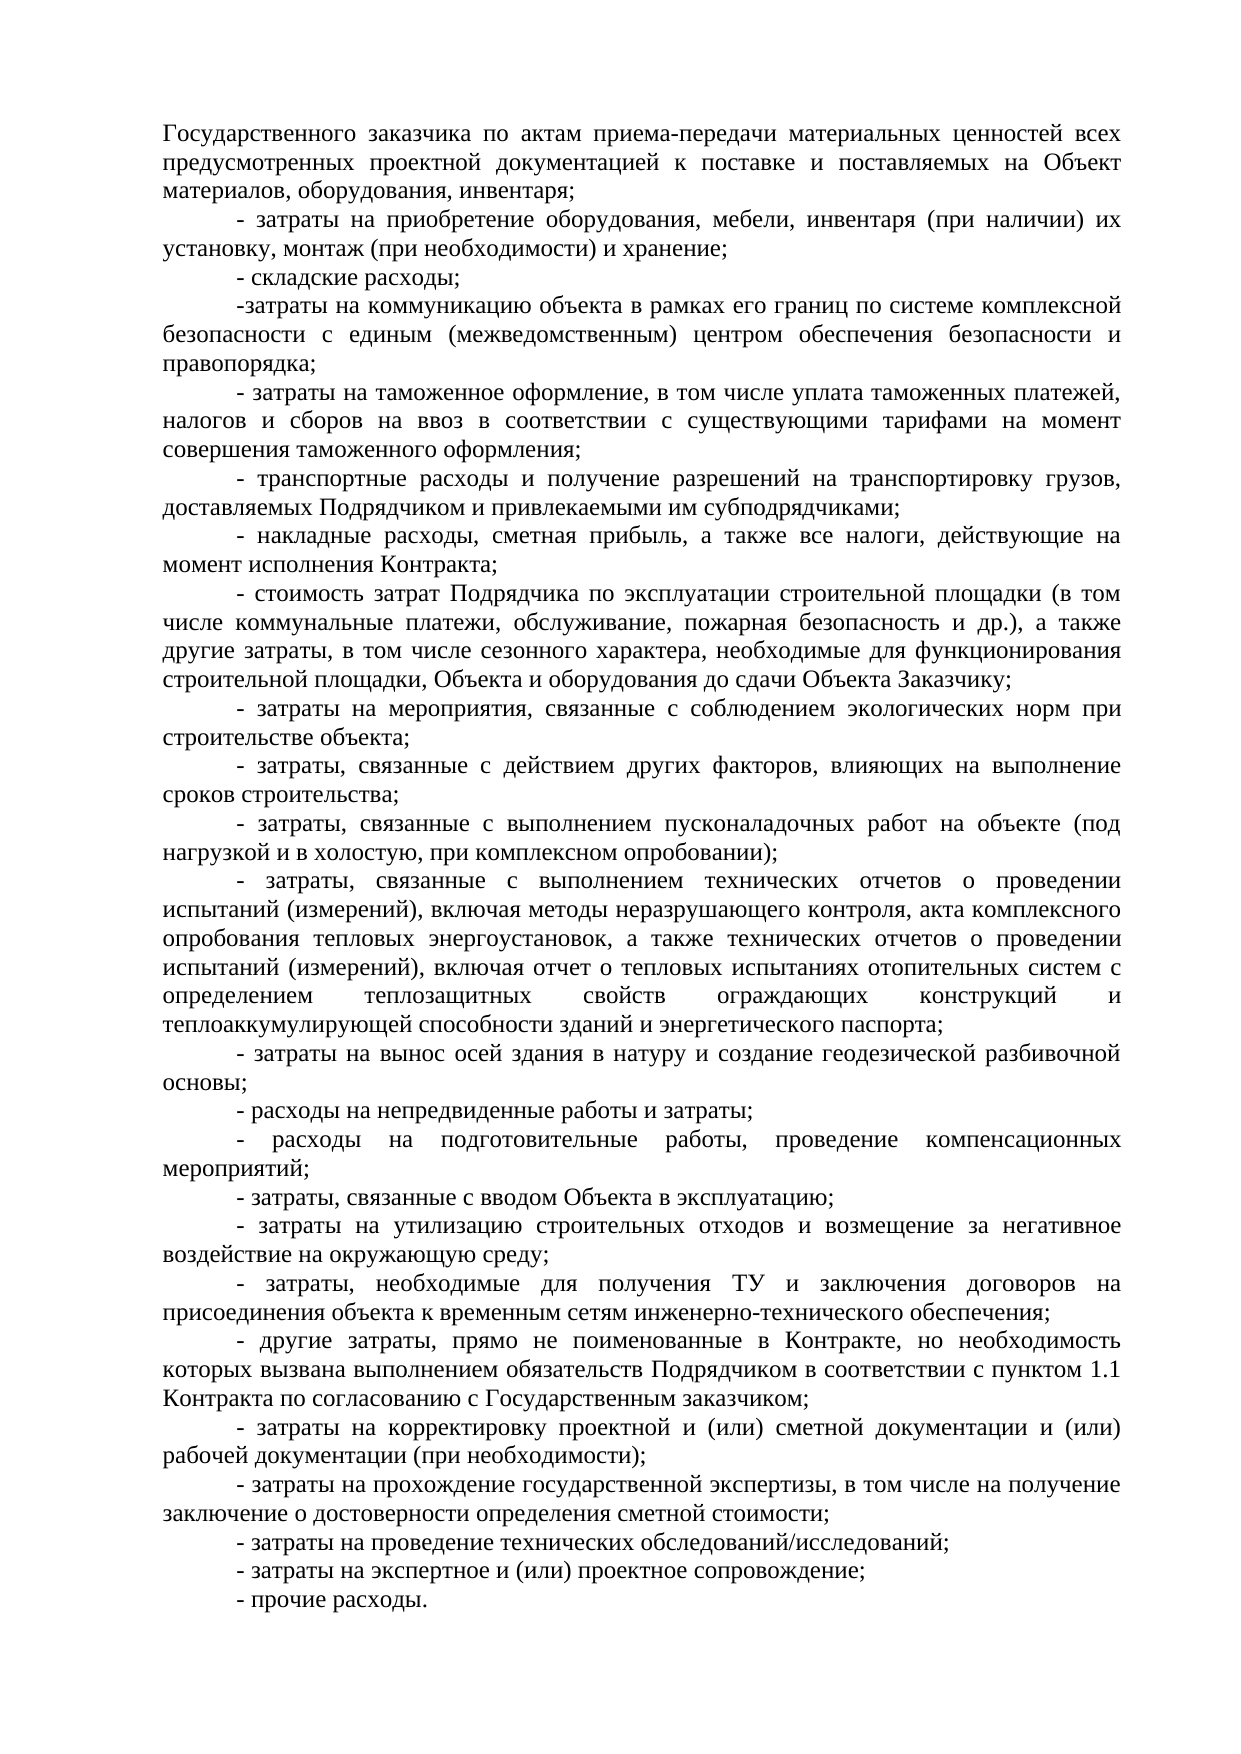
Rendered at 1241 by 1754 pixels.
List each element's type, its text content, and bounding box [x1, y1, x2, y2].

text - затраты на прохождение государственной экспертизы, в том числе на получение заключение о достоверности определения сметной стоимости; [162, 1469, 1122, 1527]
text - накладные расходы, сметная прибыль, а также все налоги, действующие на момент исполнения Контракта; [162, 521, 1122, 578]
text - расходы на подготовительные работы, проведение компенсационных мероприятий; [162, 1124, 1122, 1182]
text -затраты на коммуникацию объекта в рамках его границ по системе комплексной безопасности с единым (межведомственным) центром обеспечения безопасности и правопорядка; [162, 291, 1122, 377]
text - затраты на экспертное и (или) проектное сопровождение; [162, 1556, 1122, 1584]
text - затраты на приобретение оборудования, мебели, инвентаря (при наличии) их установку, монтаж (при необходимости) и хранение; [162, 204, 1122, 262]
text - затраты на утилизацию строительных отходов и возмещение за негативное воздействие на окружающую среду; [162, 1211, 1122, 1268]
text - складские расходы; [162, 262, 1122, 291]
text - затраты, связанные с вводом Объекта в эксплуатацию; [162, 1182, 1122, 1211]
text - прочие расходы. [162, 1584, 1122, 1613]
text - затраты, связанные с действием других факторов, влияющих на выполнение сроков строительства; [162, 751, 1122, 808]
text - затраты, необходимые для получения ТУ и заключения договоров на присоединения объекта к временным сетям инженерно-технического обеспечения; [162, 1268, 1122, 1326]
text - затраты на таможенное оформление, в том числе уплата таможенных платежей, налогов и сборов на ввоз в соответствии с существующими тарифами на момент совершения таможенного оформления; [162, 377, 1122, 463]
text - стоимость затрат Подрядчика по эксплуатации строительной площадки (в том числе коммунальные платежи, обслуживание, пожарная безопасность и др.), а также другие затраты, в том числе сезонного характера, необходимые для функционирования строительной площадки, Объекта и оборудования до сдачи Объекта Заказчику; [162, 578, 1122, 693]
text - транспортные расходы и получение разрешений на транспортировку грузов, доставляемых Подрядчиком и привлекаемыми им субподрядчиками; [162, 463, 1122, 521]
text - расходы на непредвиденные работы и затраты; [162, 1096, 1122, 1124]
text - другие затраты, прямо не поименованные в Контракте, но необходимость которых вызвана выполнением обязательств Подрядчиком в соответствии с пунктом 1.1 Контракта по согласованию с Государственным заказчиком; [162, 1326, 1122, 1412]
text - затраты, связанные с выполнением технических отчетов о проведении испытаний (измерений), включая методы неразрушающего контроля, акта комплексного опробования тепловых энергоустановок, а также технических отчетов о проведении испытаний (измерений), включая отчет о тепловых испытаниях отопительных систем с определением теплозащитных свойств ограждающих конструкций и теплоаккумулирующей способности зданий и энергетического паспорта; [162, 866, 1122, 1038]
text - затраты, связанные с выполнением пусконаладочных работ на объекте (под нагрузкой и в холостую, при комплексном опробовании); [162, 808, 1122, 866]
text - затраты на проведение технических обследований/исследований; [162, 1527, 1122, 1556]
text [162, 118, 1122, 204]
text - затраты на корректировку проектной и (или) сметной документации и (или) рабочей документации (при необходимости); [162, 1412, 1122, 1469]
text - затраты на мероприятия, связанные с соблюдением экологических норм при строительстве объекта; [162, 693, 1122, 751]
text - затраты на вынос осей здания в натуру и создание геодезической разбивочной основы; [162, 1038, 1122, 1096]
